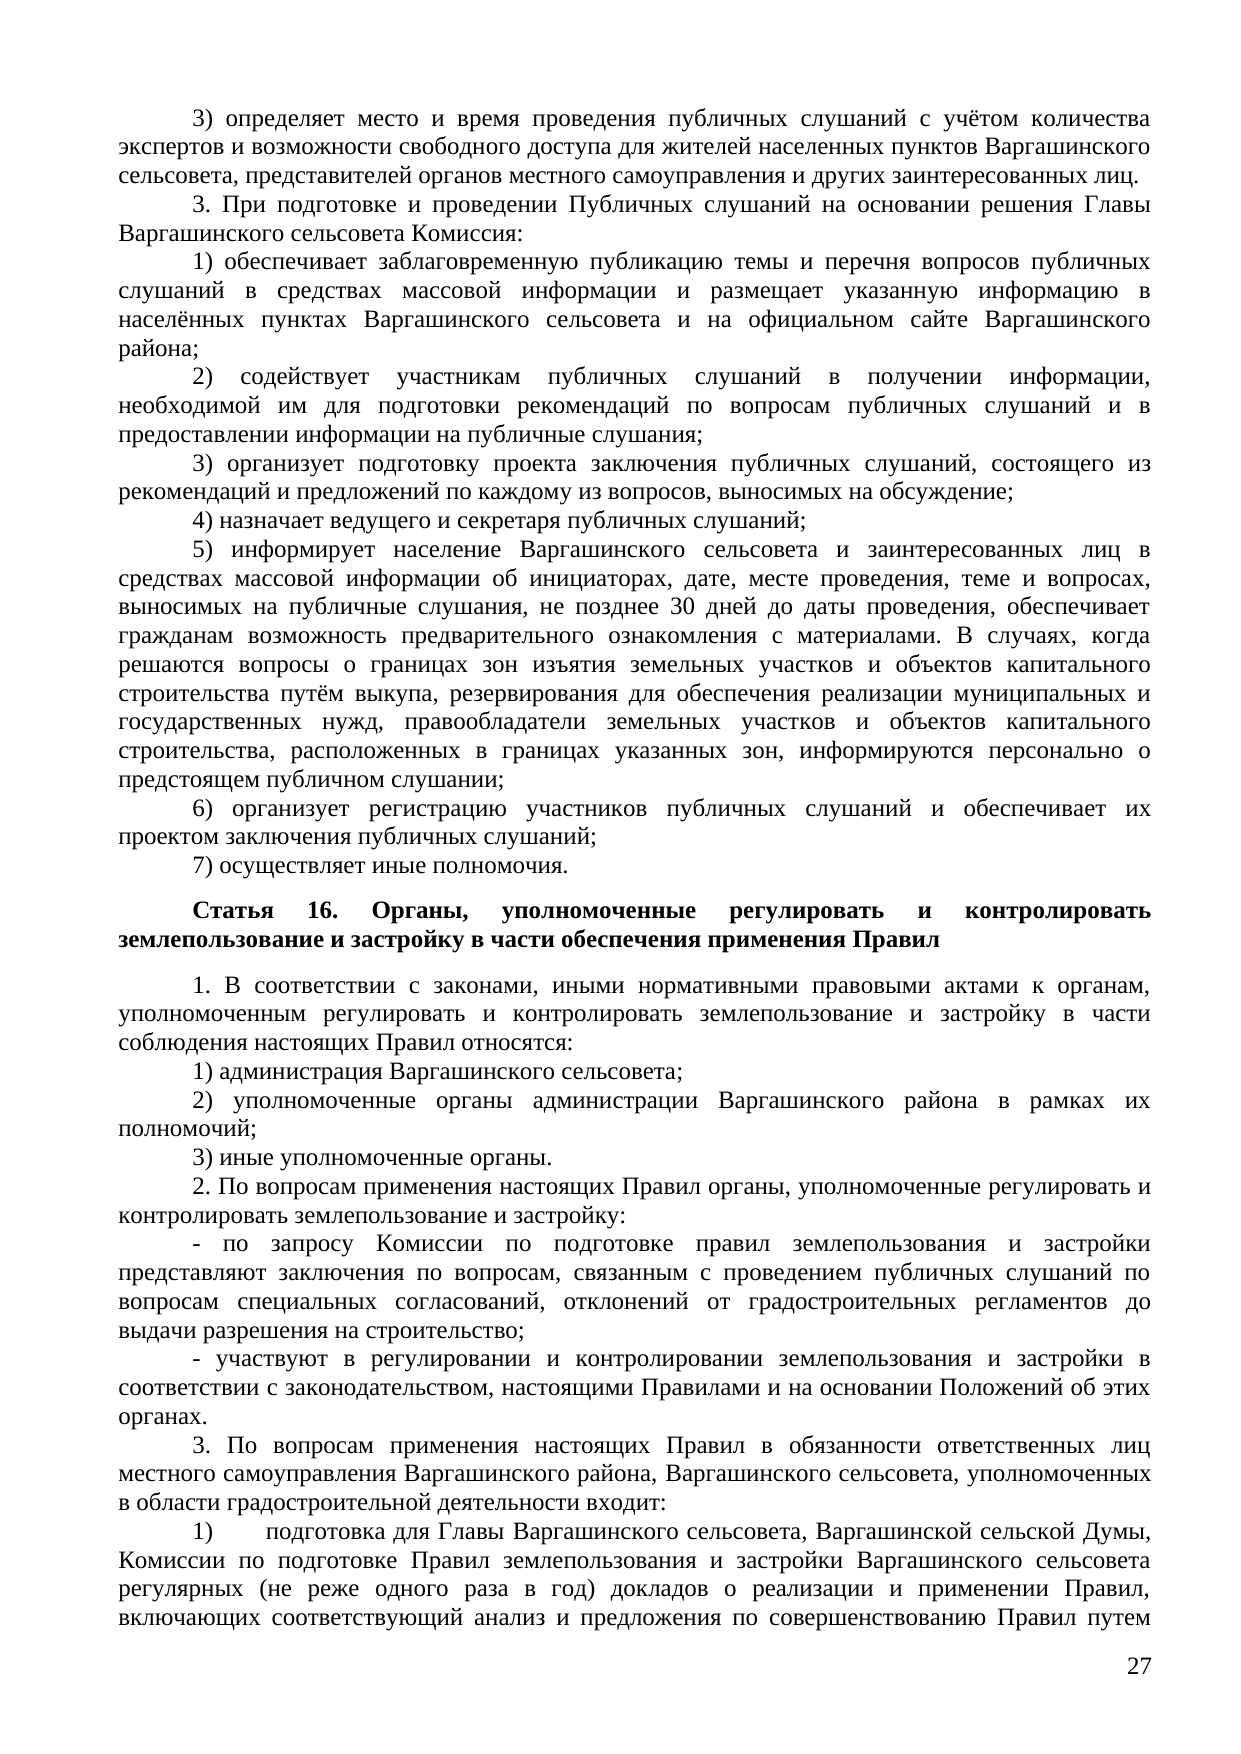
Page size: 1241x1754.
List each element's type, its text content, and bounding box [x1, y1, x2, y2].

text 3) организует подготовку проекта заключения публичных слушаний, состоящего из рекомендаций и предложений по каждому из вопросов, выносимых на обсуждение; [118, 448, 1152, 505]
text 5) информирует население Варгашинского сельсовета и заинтересованных лиц в средствах массовой информации об инициаторах, дате, месте проведения, теме и вопросах, выносимых на публичные слушания, не позднее 30 дней до даты проведения, обеспечивает гражданам возможность предварительного ознакомления с материалами. В случаях, когда решаются вопросы о границах зон изъятия земельных участков и объектов капитального строительства путём выкупа, резервирования для обеспечения реализации муниципальных и государственных нужд, правообладатели земельных участков и объектов капитального строительства, расположенных в границах указанных зон, информируются персонально о предстоящем публичном слушании; [118, 534, 1152, 793]
text 2) уполномоченные органы администрации Варгашинского района в рамках их полномочий; [118, 1085, 1152, 1142]
text - по запросу Комиссии по подготовке правил землепользования и застройки представляют заключения по вопросам, связанным с проведением публичных слушаний по вопросам специальных согласований, отклонений от градостроительных регламентов до выдачи разрешения на строительство; [118, 1228, 1152, 1343]
text 2. По вопросам применения настоящих Правил органы, уполномоченные регулировать и контролировать землепользование и застройку: [118, 1171, 1152, 1228]
text 3. По вопросам применения настоящих Правил в обязанности ответственных лиц местного самоуправления Варгашинского района, Варгашинского сельсовета, уполномоченных в области градостроительной деятельности входит: [118, 1430, 1152, 1516]
text 7) осуществляет иные полномочия. [118, 850, 1152, 879]
text - участвуют в регулировании и контролировании землепользования и застройки в соответствии с законодательством, настоящими Правилами и на основании Положений об этих органах. [118, 1343, 1152, 1430]
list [118, 1516, 1152, 1631]
text 3. При подготовке и проведении Публичных слушаний на основании решения Главы Варгашинского сельсовета Комиссия: [118, 189, 1152, 246]
text 4) назначает ведущего и секретаря публичных слушаний; [118, 505, 1152, 534]
text 3) определяет место и время проведения публичных слушаний с учётом количества экспертов и возможности свободного доступа для жителей населенных пунктов Варгашинского сельсовета, представителей органов местного самоуправления и других заинтересованных лиц. [118, 103, 1152, 189]
text 6) организует регистрацию участников публичных слушаний и обеспечивает их проектом заключения публичных слушаний; [118, 793, 1152, 850]
text 1) обеспечивает заблаговременную публикацию темы и перечня вопросов публичных слушаний в средствах массовой информации и размещает указанную информацию в населённых пунктах Варгашинского сельсовета и на официальном сайте Варгашинского района; [118, 246, 1152, 361]
text 3) иные уполномоченные органы. [118, 1142, 1152, 1171]
text 2) содействует участникам публичных слушаний в получении информации, необходимой им для подготовки рекомендаций по вопросам публичных слушаний и в предоставлении информации на публичные слушания; [118, 361, 1152, 448]
text 1) администрация Варгашинского сельсовета; [118, 1056, 1152, 1085]
subtitle Статья 16. Органы, уполномоченные регулировать и контролировать землепользование и застройку в части обеспечения применения Правил [118, 896, 1152, 953]
text 1. В соответствии с законами, иными нормативными правовыми актами к органам, уполномоченным регулировать и контролировать землепользование и застройку в части соблюдения настоящих Правил относятся: [118, 970, 1152, 1056]
